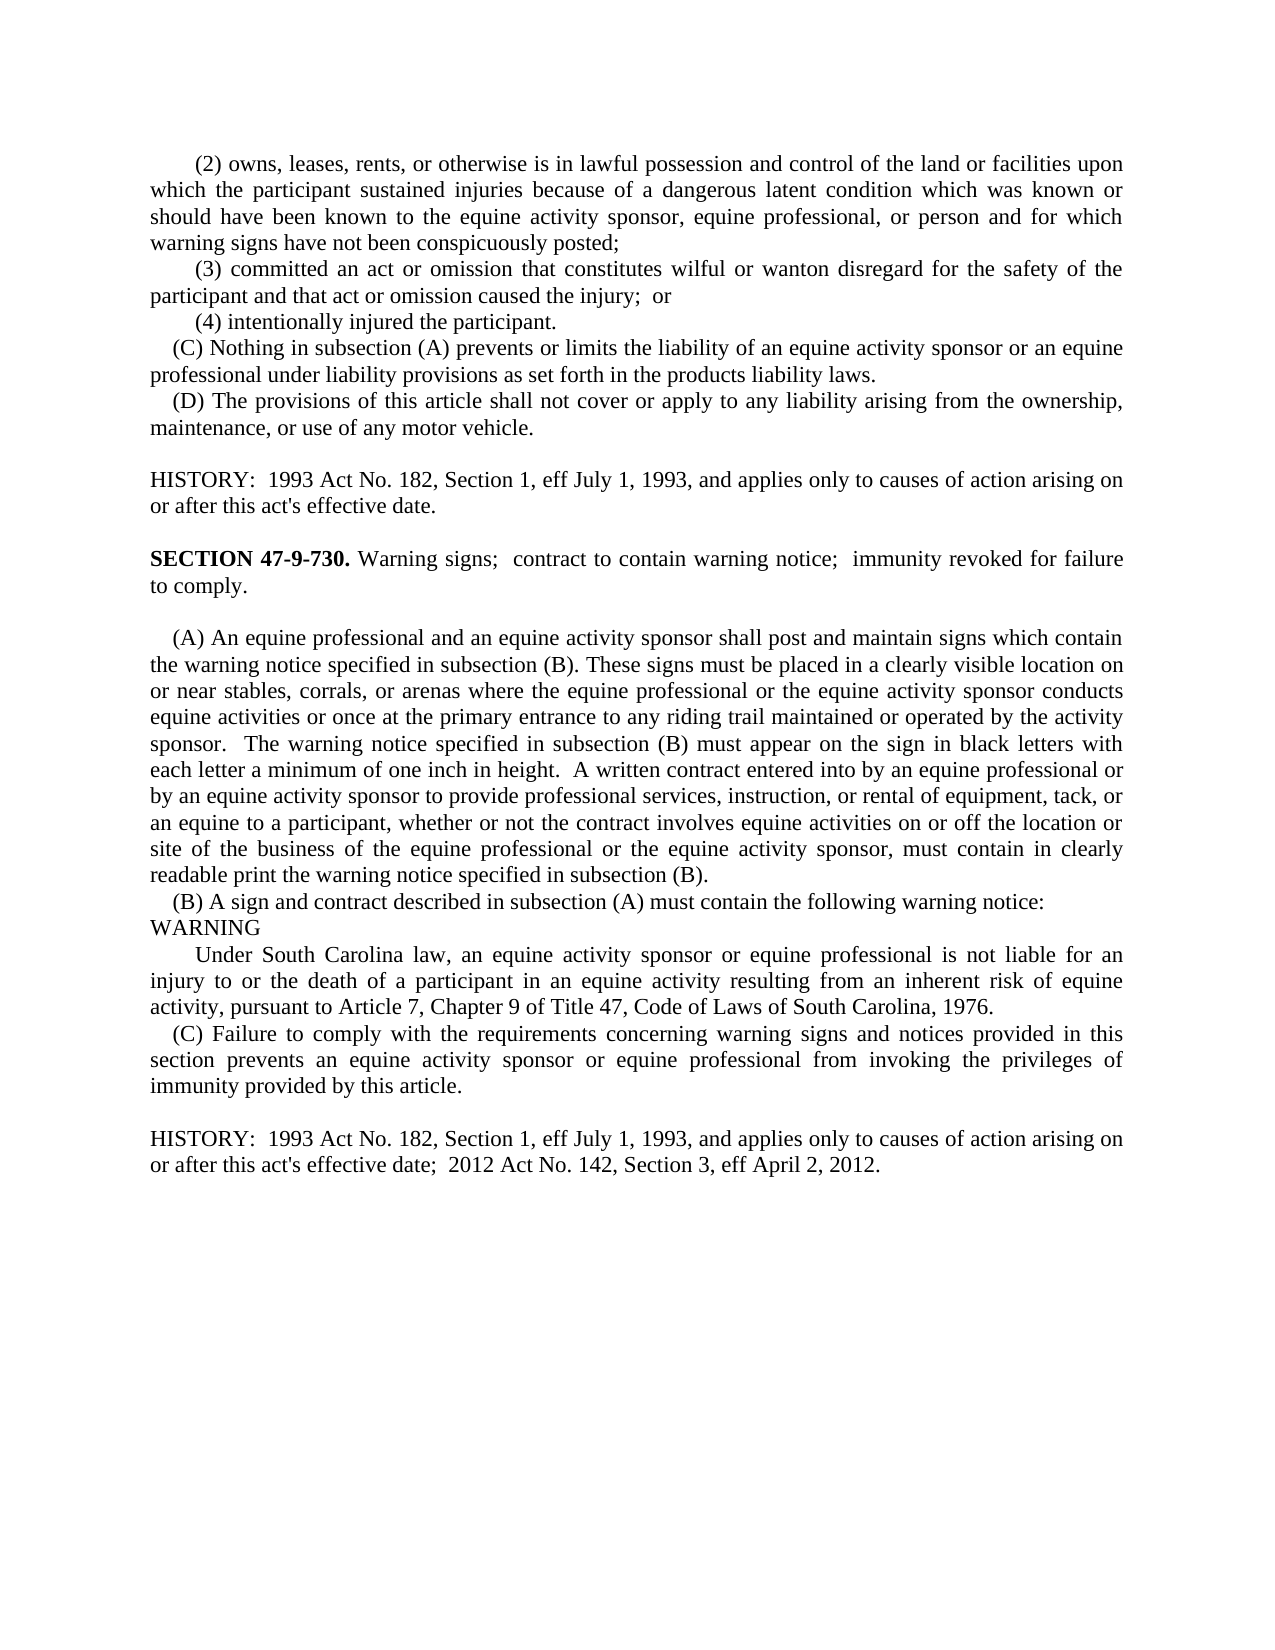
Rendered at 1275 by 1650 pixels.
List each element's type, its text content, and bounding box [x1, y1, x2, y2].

text HISTORY: 1993 Act No. 182, Section 1, eff July 1, 1993, and applies only to causes of action arising on or after this act's effective date. [150, 466, 1125, 519]
text (B) A sign and contract described in subsection (A) must contain the following warning notice: [150, 888, 1125, 914]
text SECTION 47-9-730. Warning signs; contract to contain warning notice; immunity revoked for failure to comply. [150, 545, 1125, 598]
text (4) intentionally injured the participant. [150, 308, 1125, 334]
text WARNING [150, 914, 1125, 941]
text (D) The provisions of this article shall not cover or apply to any liability arising from the ownership, maintenance, or use of any motor vehicle. [150, 387, 1125, 440]
text (3) committed an act or omission that constitutes wilful or wanton disregard for the safety of the participant and that act or omission caused the injury; or [150, 255, 1125, 308]
text (2) owns, leases, rents, or otherwise is in lawful possession and control of the land or facilities upon which the participant sustained injuries because of a dangerous latent condition which was known or should have been known to the equine activity sponsor, equine professional, or person and for which warning signs have not been conspicuously posted; [150, 150, 1125, 255]
text (C) Failure to comply with the requirements concerning warning signs and notices provided in this section prevents an equine activity sponsor or equine professional from invoking the privileges of immunity provided by this article. [150, 1020, 1125, 1099]
text (A) An equine professional and an equine activity sponsor shall post and maintain signs which contain the warning notice specified in subsection (B). These signs must be placed in a clearly visible location on or near stables, corrals, or arenas where the equine professional or the equine activity sponsor conducts equine activities or once at the primary entrance to any riding trail maintained or operated by the activity sponsor. The warning notice specified in subsection (B) must appear on the sign in black letters with each letter a minimum of one inch in height. A written contract entered into by an equine professional or by an equine activity sponsor to provide professional services, instruction, or rental of equipment, tack, or an equine to a participant, whether or not the contract involves equine activities on or off the location or site of the business of the equine professional or the equine activity sponsor, must contain in clearly readable print the warning notice specified in subsection (B). [150, 624, 1125, 888]
text Under South Carolina law, an equine activity sponsor or equine professional is not liable for an injury to or the death of a participant in an equine activity resulting from an inherent risk of equine activity, pursuant to Article 7, Chapter 9 of Title 47, Code of Laws of South Carolina, 1976. [150, 941, 1125, 1020]
text HISTORY: 1993 Act No. 182, Section 1, eff July 1, 1993, and applies only to causes of action arising on or after this act's effective date; 2012 Act No. 142, Section 3, eff April 2, 2012. [150, 1125, 1125, 1178]
text (C) Nothing in subsection (A) prevents or limits the liability of an equine activity sponsor or an equine professional under liability provisions as set forth in the products liability laws. [150, 334, 1125, 387]
